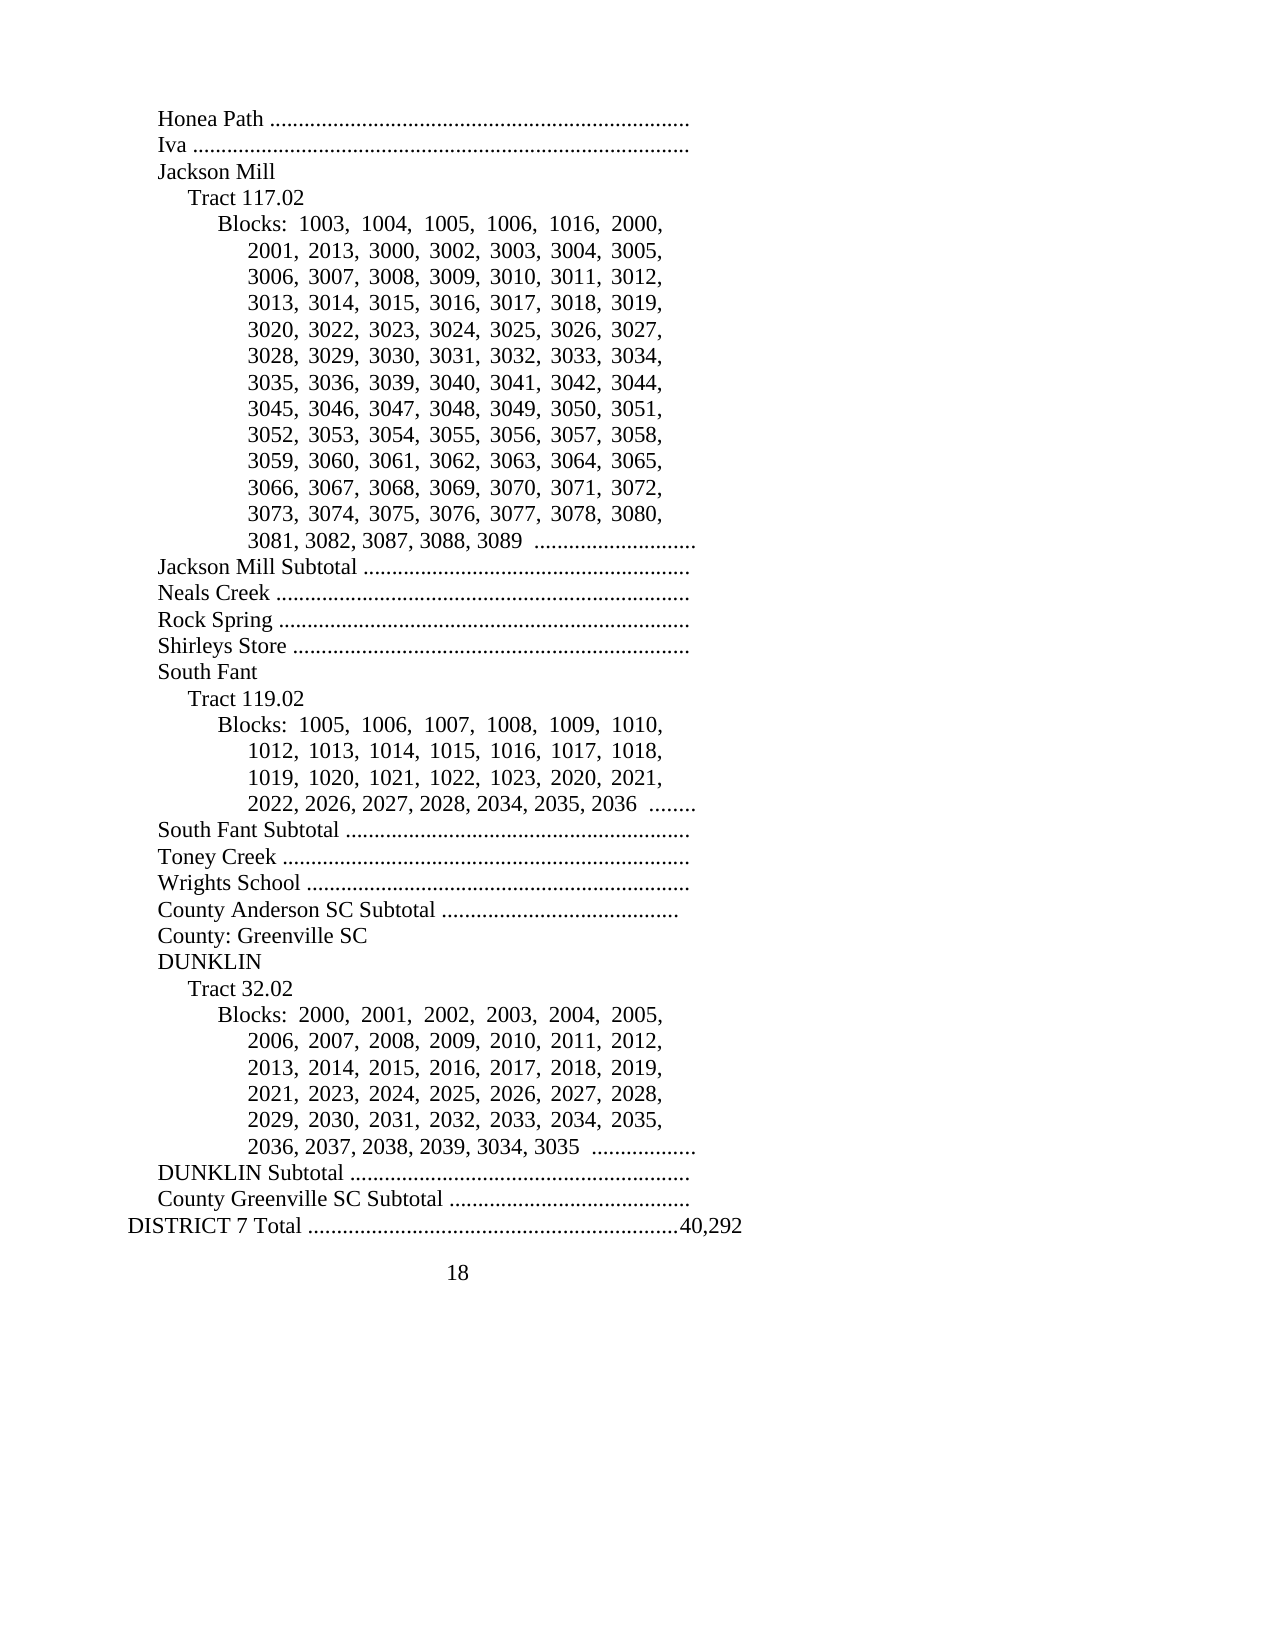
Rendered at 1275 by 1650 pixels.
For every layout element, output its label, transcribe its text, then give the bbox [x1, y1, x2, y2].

text DISTRICT 7 Total 40,292 [127, 1212, 787, 1238]
text County: Greenville SC [157, 922, 663, 948]
text Rock Spring 1,172 [157, 606, 663, 632]
text Blocks: 1003, 1004, 1005, 1006, 1016, 2000, 2001, 2013, 3000, 3002, 3003, 3004, 3005, 3006, 3007, 3008, 3009, 3010, 3011, 3012, 3013, 3014, 3015, 3016, 3017, 3018, 3019, 3020, 3022, 3023, 3024, 3025, 3026, 3027, 3028, 3029, 3030, 3031, 3032, 3033, 3034, 3035, 3036, 3039, 3040, 3041, 3042, 3044, 3045, 3046, 3047, 3048, 3049, 3050, 3051, 3052, 3053, 3054, 3055, 3056, 3057, 3058, 3059, 3060, 3061, 3062, 3063, 3064, 3065, 3066, 3067, 3068, 3069, 3070, 3071, 3072, 3073, 3074, 3075, 3076, 3077, 3078, 3080, 3081, 3082, 3087, 3088, 3089 1197 [217, 210, 663, 553]
text Neals Creek 3,379 [157, 579, 663, 606]
text Jackson Mill Subtotal 1,197 [157, 553, 663, 579]
text Tract 32.02 [187, 975, 787, 1001]
text Wrights School 1,193 [157, 869, 663, 896]
text Blocks: 2000, 2001, 2002, 2003, 2004, 2005, 2006, 2007, 2008, 2009, 2010, 2011, 2012, 2013, 2014, 2015, 2016, 2017, 2018, 2019, 2021, 2023, 2024, 2025, 2026, 2027, 2028, 2029, 2030, 2031, 2032, 2033, 2034, 2035, 2036, 2037, 2038, 2039, 3034, 3035 1063 [217, 1001, 663, 1159]
text DUNKLIN Subtotal 1,063 [157, 1159, 663, 1186]
text Tract 117.02 [187, 184, 787, 210]
text Honea Path 2,192 [157, 105, 663, 131]
text Jackson Mill [157, 158, 663, 184]
text Tract 119.02 [187, 685, 787, 711]
text DUNKLIN [157, 948, 663, 975]
text Toney Creek 1,140 [157, 843, 663, 869]
text County Anderson SC Subtotal 39,148 [157, 896, 663, 922]
text South Fant Subtotal 1,299 [157, 817, 663, 843]
text County Greenville SC Subtotal 1,063 [157, 1186, 663, 1212]
text Shirleys Store 1,232 [157, 632, 663, 658]
text Iva 2,661 [157, 131, 663, 158]
text Blocks: 1005, 1006, 1007, 1008, 1009, 1010, 1012, 1013, 1014, 1015, 1016, 1017, 1018, 1019, 1020, 1021, 1022, 1023, 2020, 2021, 2022, 2026, 2027, 2028, 2034, 2035, 2036 1299 [217, 711, 663, 817]
text South Fant [157, 658, 663, 685]
